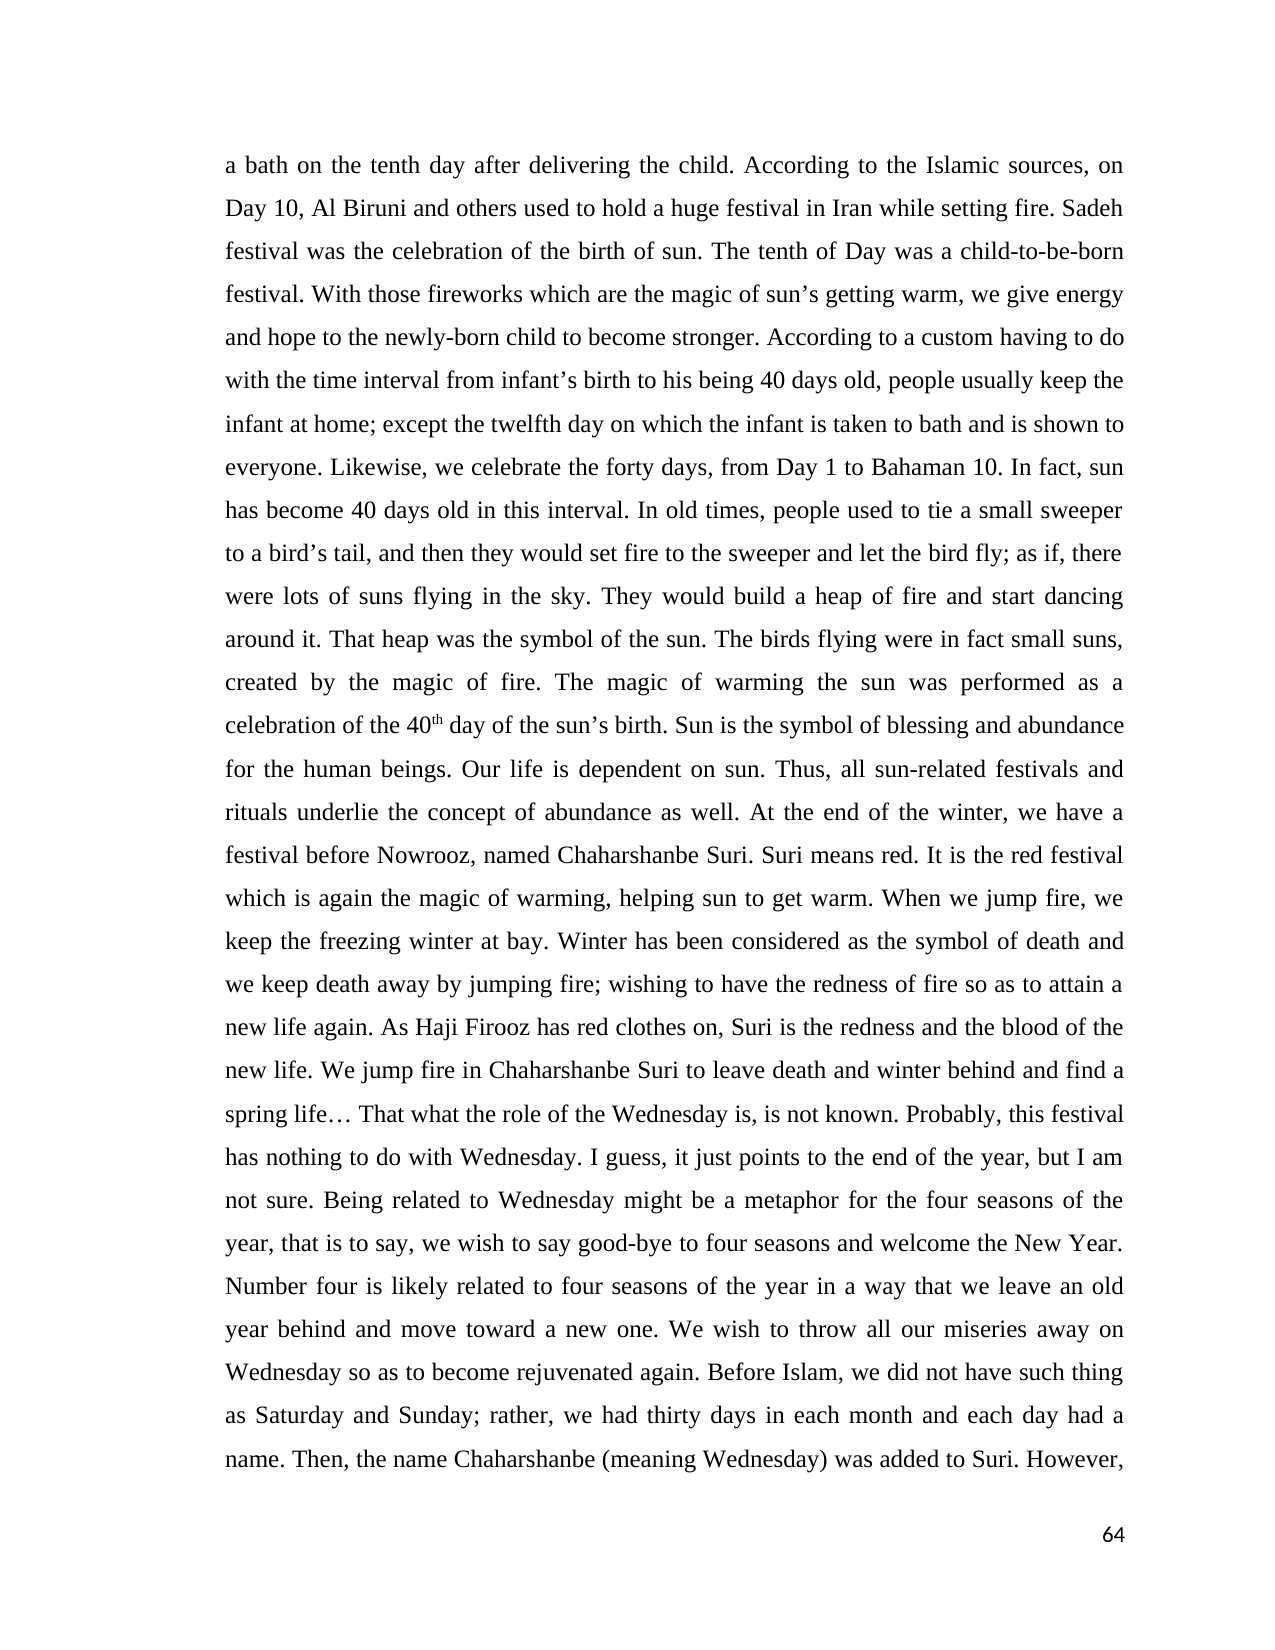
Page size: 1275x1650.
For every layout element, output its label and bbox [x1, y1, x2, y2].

text [225, 150, 1125, 1472]
